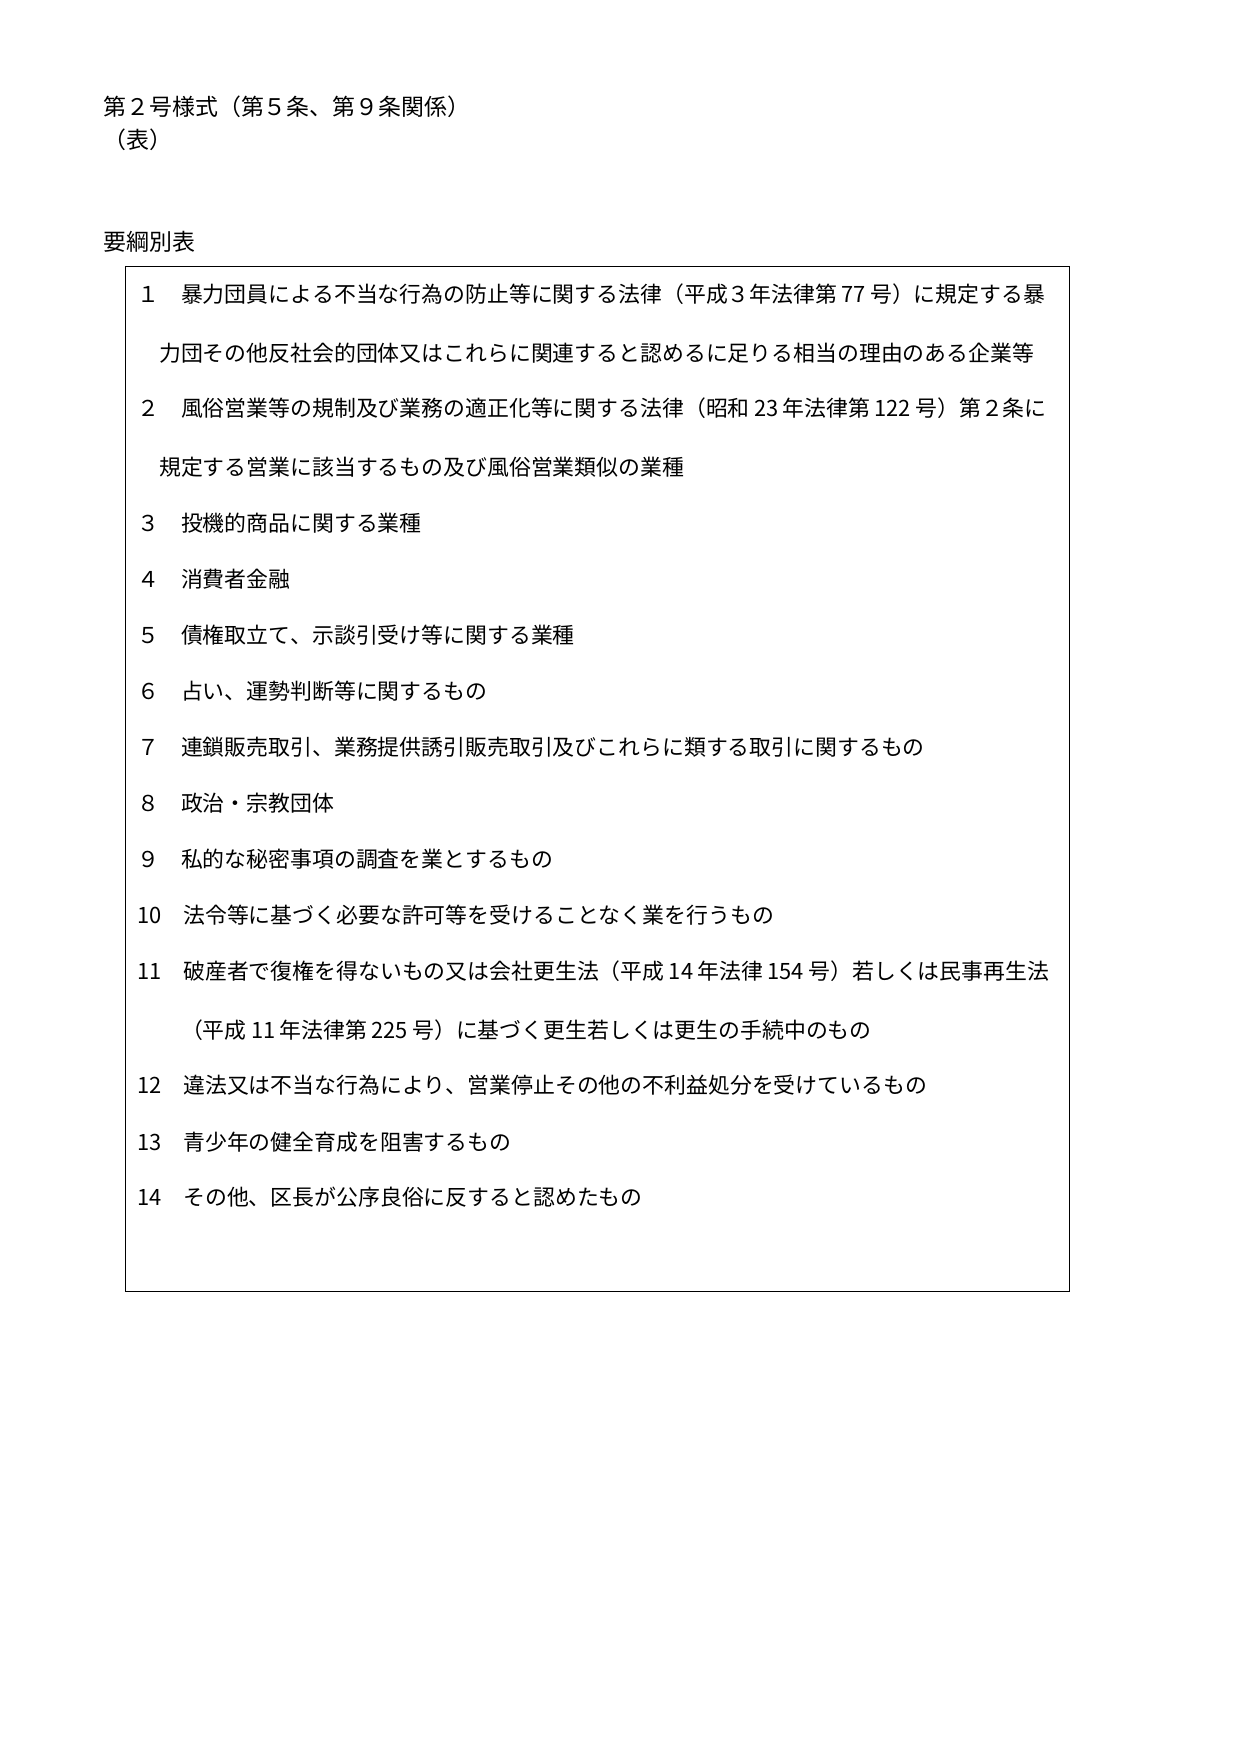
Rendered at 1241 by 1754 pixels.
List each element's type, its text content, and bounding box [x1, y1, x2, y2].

text 要綱別表 [103, 214, 1137, 266]
table_header １ 暴力団員による不当な行為の防止等に関する法律（平成３年法律第77号）に規定する暴力団その他反社会的団体又はこれらに関連すると認めるに足りる相当の理由のある企業等 ２ 風俗営業等の規制及び業務の適正化等に関する法律（昭和23年法律第122号）第２条に規定する営業に該当するもの及び風俗営業類似の業種 ３ 投機的商品に関する業種 ４ 消費者金融 ５ 債権取立て、示談引受け等に関する業種 ６ 占い、運勢判断等に関するもの ７ 連鎖販売取引、業務提供誘引販売取引及びこれらに類する取引に関するもの ８ 政治・宗教団体 ９ 私的な秘密事項の調査を業とするもの 10 法令等に基づく必要な許可等を受けることなく業を行うもの 11 破産者で復権を得ないもの又は会社更生法（平成14年法律154号）若しくは民事再生法（平成11年法律第225号）に基づく更生若しくは更生の手続中のもの 12 違法又は不当な行為により、営業停止その他の不利益処分を受けているもの 13 青少年の健全育成を阻害するもの 14 その他、区長が公序良俗に反すると認めたもの [126, 267, 1069, 1291]
